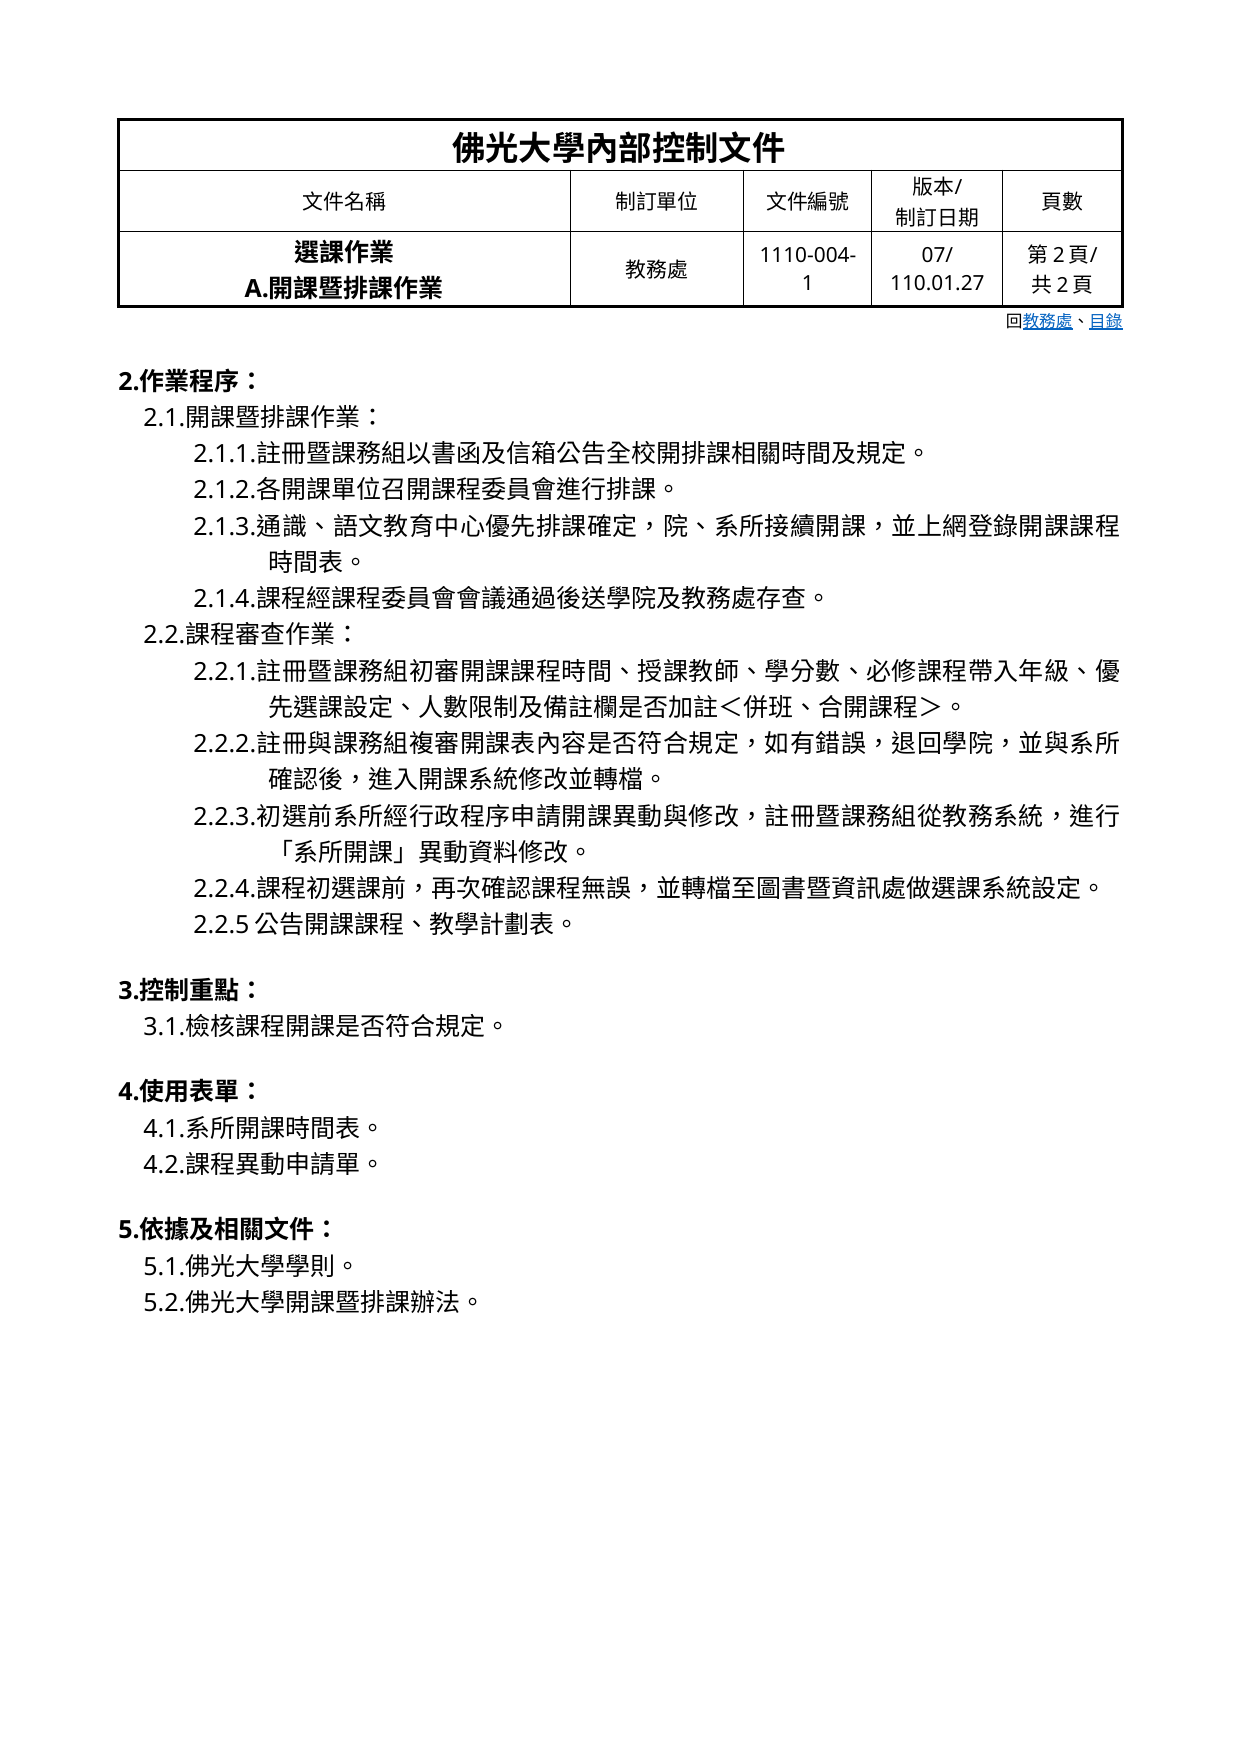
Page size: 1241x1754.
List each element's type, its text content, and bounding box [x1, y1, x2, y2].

text 5.依據及相關文件： [118, 1210, 1122, 1246]
table_cell 07/ 110.01.27 [872, 232, 1002, 304]
table_cell 版本/ 制訂日期 [872, 171, 1002, 231]
table_cell 教務處 [571, 232, 743, 304]
table_cell 制訂單位 [571, 171, 743, 231]
table_cell 選課作業 A.開課暨排課作業 [120, 232, 570, 304]
table_cell 第2頁/ 共2頁 [1003, 232, 1121, 304]
text 2.2.5公告開課課程、教學計劃表。 [193, 905, 1122, 941]
table_header 佛光大學內部控制文件 [120, 121, 1121, 169]
text 2.1.3.通識、語文教育中心優先排課確定，院、系所接續開課，並上網登錄開課課程時間表。 [193, 506, 1122, 578]
text 4.1.系所開課時間表。 [143, 1108, 1122, 1144]
text 3.控制重點： [118, 970, 1122, 1006]
text 2.1.1.註冊暨課務組以書函及信箱公告全校開排課相關時間及規定。 [193, 433, 1122, 470]
table_cell 1110-004-1 [744, 232, 871, 304]
text 2.2.課程審查作業： [143, 615, 1122, 651]
text 3.1.檢核課程開課是否符合規定。 [143, 1006, 1122, 1043]
text 2.1.4.課程經課程委員會會議通過後送學院及教務處存查。 [193, 578, 1122, 615]
table_cell 頁數 [1003, 171, 1121, 231]
text 2.1.2.各開課單位召開課程委員會進行排課。 [193, 470, 1122, 506]
text 2.1.開課暨排課作業： [143, 397, 1122, 433]
text 2.2.4.課程初選課前，再次確認課程無誤，並轉檔至圖書暨資訊處做選課系統設定。 [193, 868, 1122, 905]
text 2.2.2.註冊與課務組複審開課表內容是否符合規定，如有錯誤，退回學院，並與系所確認後，進入開課系統修改並轉檔。 [193, 723, 1122, 796]
table_cell 文件名稱 [120, 171, 570, 231]
text 回教務處、目錄 [118, 308, 1122, 332]
text 2.作業程序： [118, 361, 1122, 397]
text 5.1.佛光大學學則。 [143, 1246, 1122, 1282]
text 5.2.佛光大學開課暨排課辦法。 [143, 1282, 1122, 1318]
text 4.使用表單： [118, 1072, 1122, 1108]
text .註冊暨課務組初審開課課程時間、授課教師、學分數、必修課程帶入年級、優先選課設定、人數限制及備註欄是否加註＜併班、合開課程＞。 [193, 651, 1122, 723]
text 2.2.3.初選前系所經行政程序申請開課異動與修改，註冊暨課務組從教務系統，進行「系所開課」異動資料修改。 [193, 796, 1122, 868]
text 4.2.課程異動申請單。 [143, 1144, 1122, 1181]
table_cell 文件編號 [744, 171, 871, 231]
